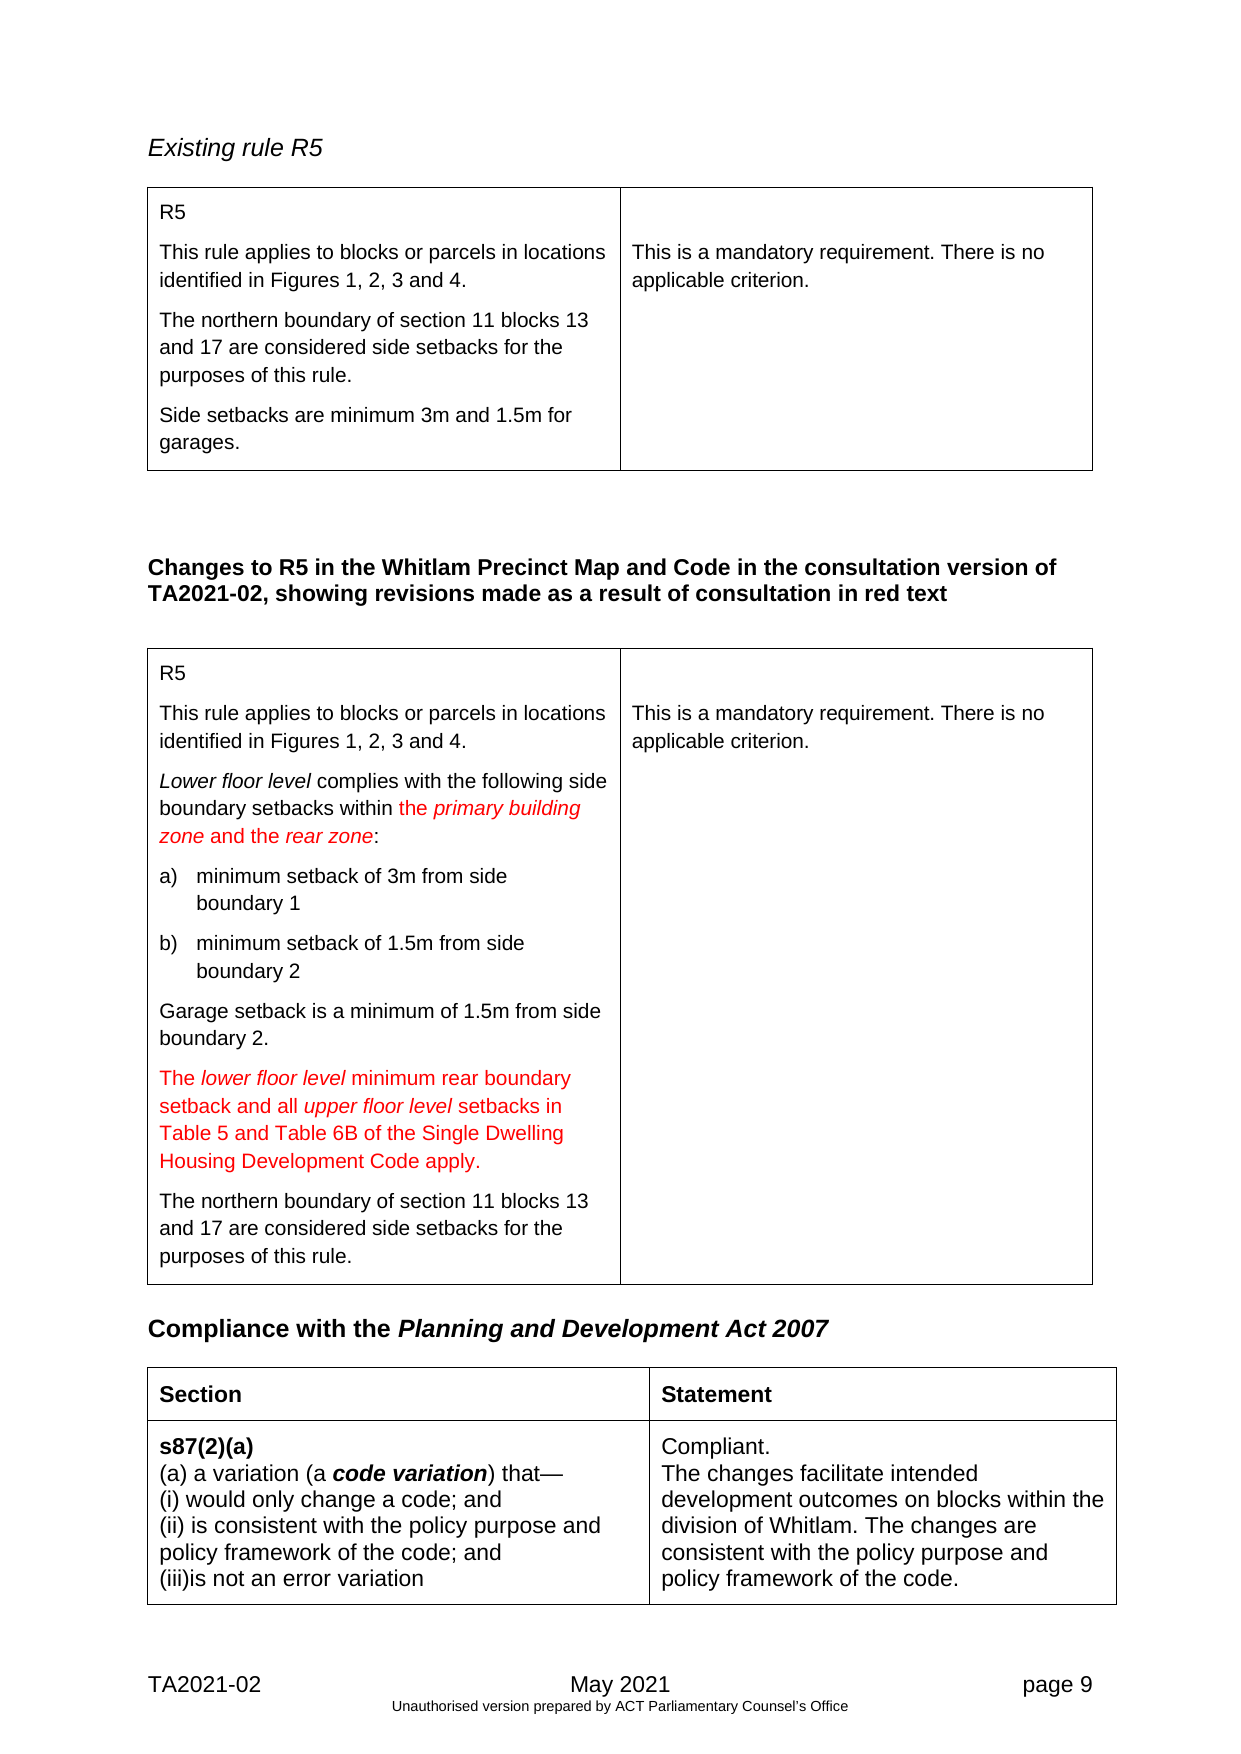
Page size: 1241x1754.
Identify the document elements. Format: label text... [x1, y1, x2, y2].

table_header R5 This rule applies to blocks or parcels in locations identified in Figures 1, 2, 3 and 4. The northern boundary of section 11 blocks 13 and 17 are considered side setbacks for the purposes of this rule. Side setbacks are minimum 3m and 1.5m for garages. [148, 188, 620, 470]
table_cell Compliant. The changes facilitate intended development outcomes on blocks within the division of Whitlam. The changes are consistent with the policy purpose and policy framework of the code. [650, 1421, 1116, 1604]
table_header Statement [650, 1368, 1116, 1420]
table_cell s87(2)(a) (a) a variation (a code variation) that— (i) would only change a code; and (ii) is consistent with the policy purpose and policy framework of the code; and (iii)is not an error variation [148, 1421, 649, 1604]
table_header R5 This rule applies to blocks or parcels in locations identified in Figures 1, 2, 3 and 4. Lower floor level complies with the following side boundary setbacks within the primary building zone and the rear zone: minimum setback of 3m from side boundary 1 minimum setback of 1.5m from side boundary 2 Garage setback is a minimum of 1.5m from side boundary 2. The lower floor level minimum rear boundary setback and all upper floor level setbacks in Table 5 and Table 6B of the Single Dwelling Housing Development Code apply. The northern boundary of section 11 blocks 13 and 17 are considered side setbacks for the purposes of this rule. [148, 649, 620, 1284]
table_header Section [148, 1368, 649, 1420]
text Compliance with the Planning and Development Act 2007 [148, 1313, 1092, 1342]
subtitle Existing rule R5 [148, 133, 1092, 162]
table_header This is a mandatory requirement. There is no applicable criterion. [621, 188, 1092, 470]
text Changes to R5 in the Whitlam Precinct Map and Code in the consultation version of TA2021-02, showing revisions made as a result of consultation in red text [148, 554, 1092, 606]
table_header This is a mandatory requirement. There is no applicable criterion. [621, 649, 1092, 1284]
